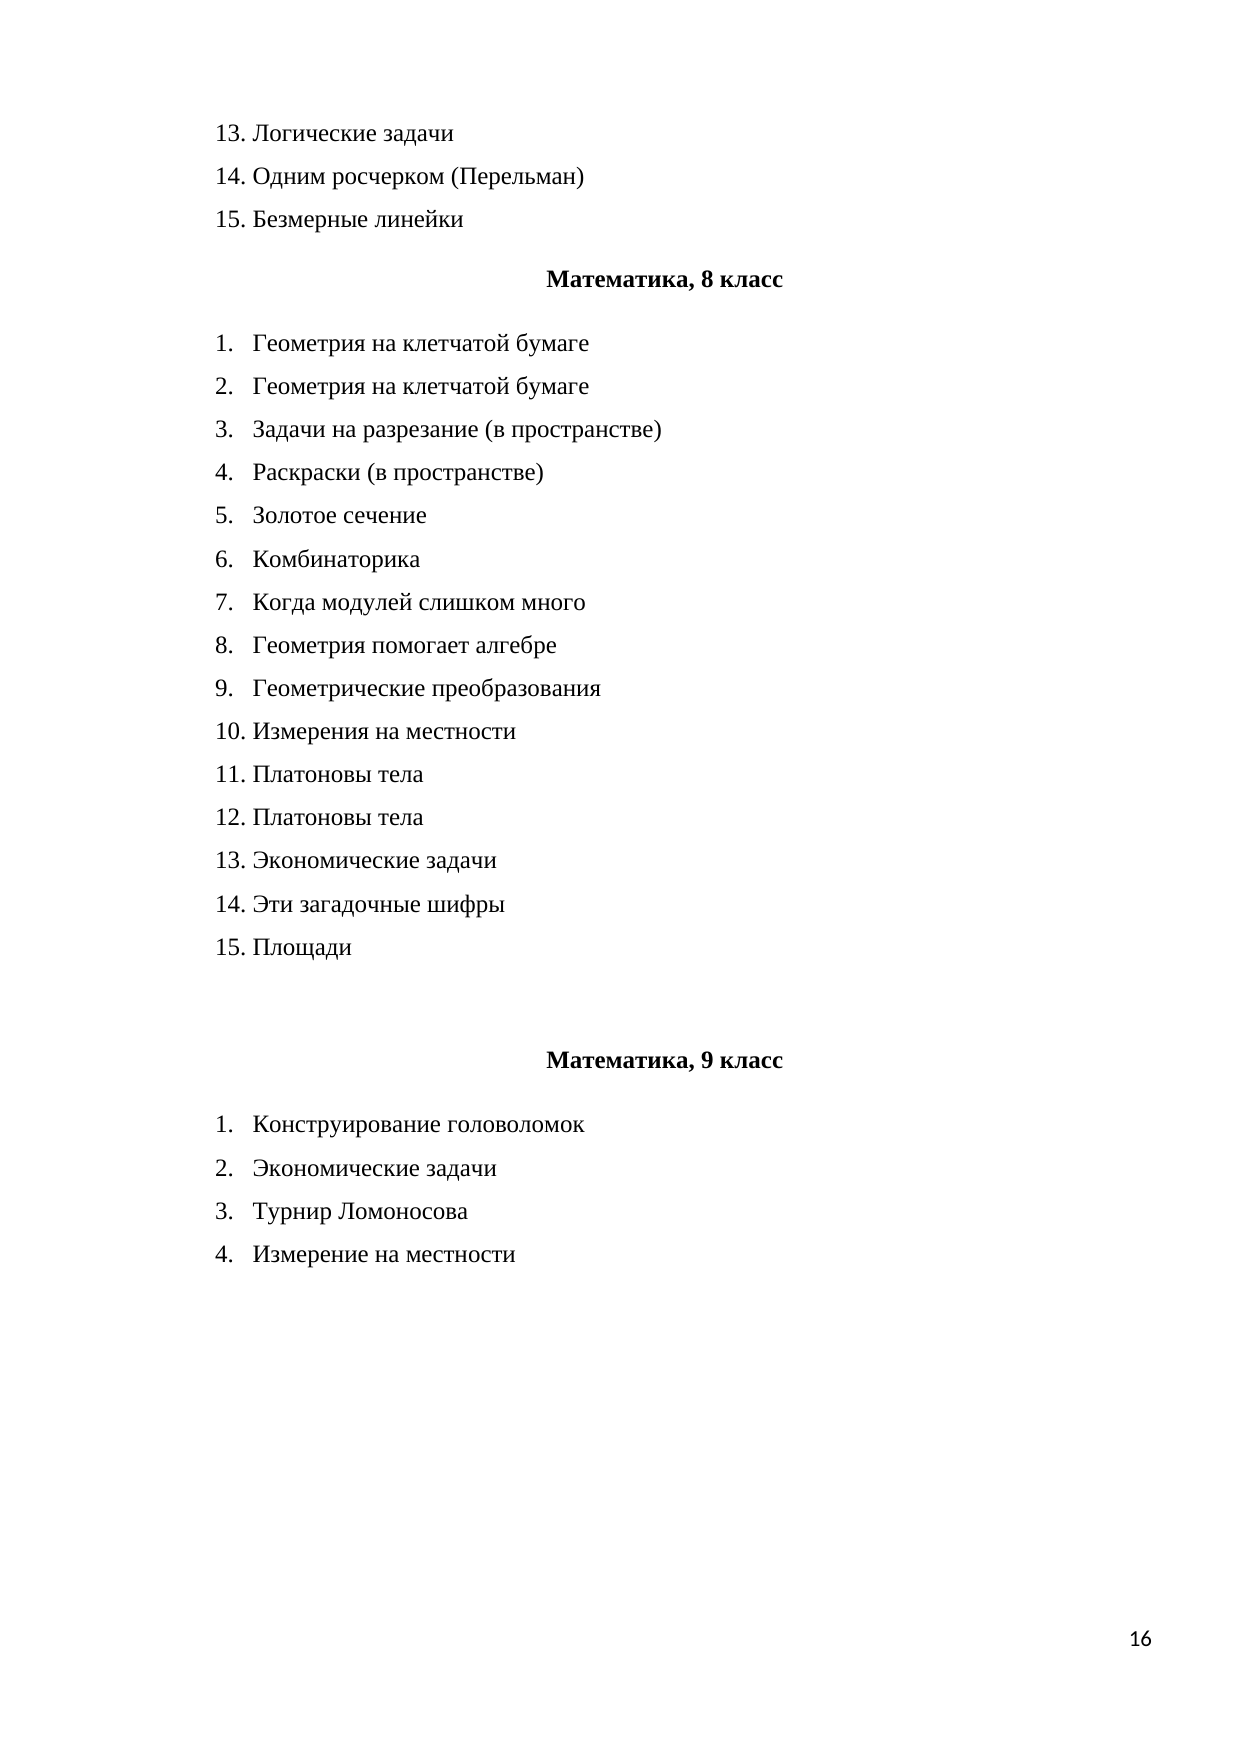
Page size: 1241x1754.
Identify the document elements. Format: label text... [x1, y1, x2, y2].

list Турнир Ломоносова [215, 1196, 1152, 1224]
list Измерение на местности [215, 1239, 1152, 1268]
list Геометрические преобразования [215, 673, 1152, 702]
list Комбинаторика [215, 544, 1152, 572]
text Математика, 9 класс [177, 1046, 1152, 1074]
list Золотое сечение [215, 501, 1152, 529]
text Математика, 8 класс [177, 264, 1152, 293]
list Эти загадочные шифры [215, 889, 1152, 917]
list Экономические задачи [215, 846, 1152, 874]
list Геометрия помогает алгебре [215, 630, 1152, 659]
list Платоновы тела [215, 802, 1152, 831]
list Экономические задачи [215, 1153, 1152, 1181]
list Логические задачи [215, 118, 1152, 147]
list Задачи на разрезание (в пространстве) [215, 414, 1152, 443]
list Одним росчерком (Перельман) [215, 161, 1152, 190]
list Безмерные линейки [215, 204, 1152, 233]
list Геометрия на клетчатой бумаге [215, 328, 1152, 357]
list Измерения на местности [215, 716, 1152, 745]
list Раскраски (в пространстве) [215, 457, 1152, 486]
list Площади [215, 932, 1152, 961]
list Геометрия на клетчатой бумаге [215, 371, 1152, 400]
list Платоновы тела [215, 759, 1152, 788]
list Конструирование головоломок [215, 1109, 1152, 1138]
list Когда модулей слишком много [215, 587, 1152, 616]
